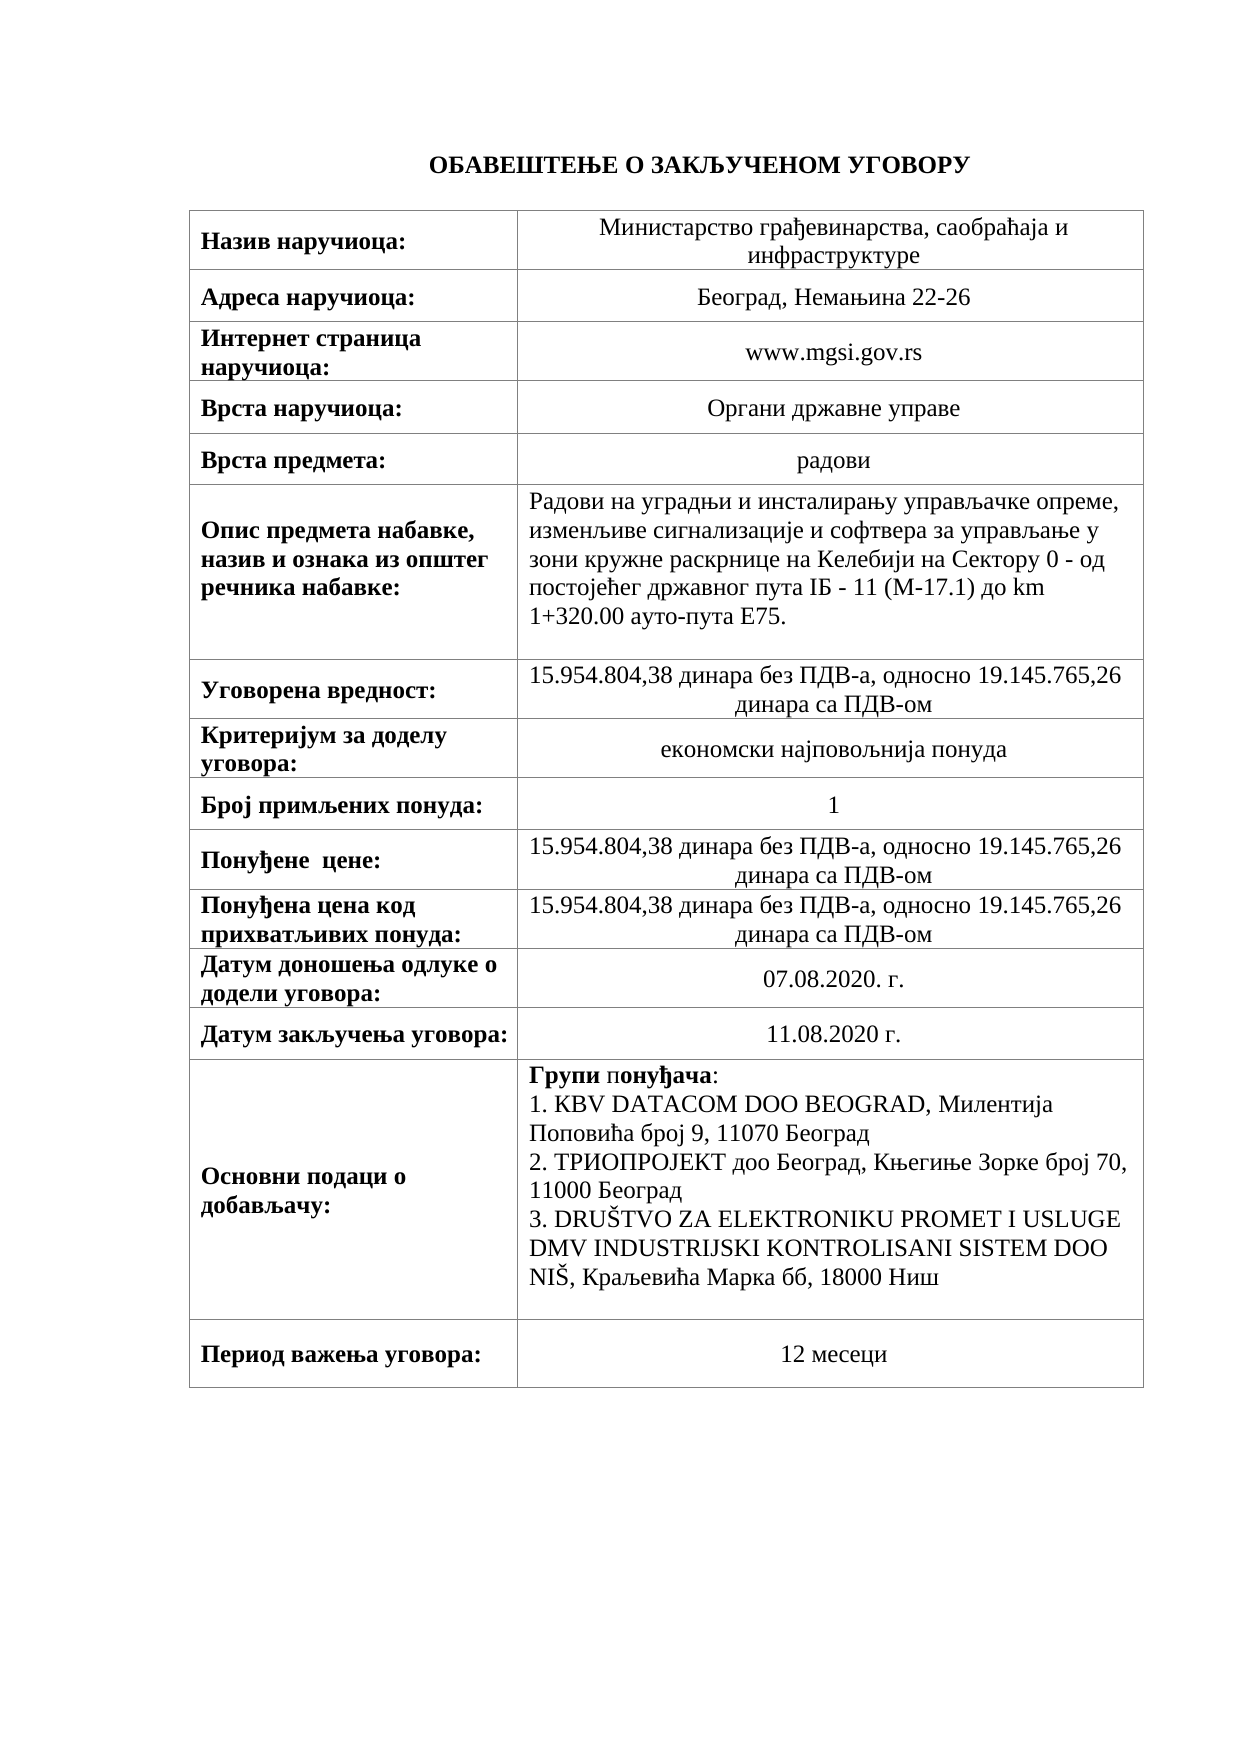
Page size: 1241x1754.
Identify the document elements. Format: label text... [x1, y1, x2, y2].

table_cell 15.954.804,38 динара без ПДВ-а, односно 19.145.765,26 динара са ПДВ-ом [518, 830, 1143, 888]
table_cell Понуђена цена код прихватљивих понуда: [190, 890, 517, 948]
table_header Назив наручиоца: [190, 211, 517, 269]
table_cell Београд, Немањина 22-26 [518, 270, 1143, 321]
table_cell 1 [518, 778, 1143, 829]
table_cell 11.08.2020 г. [518, 1008, 1143, 1059]
table_cell Критеријум за доделу уговора: [190, 719, 517, 777]
table_cell 07.08.2020. г. [518, 949, 1143, 1007]
table_cell www.mgsi.gov.rs [518, 322, 1143, 380]
text OБАВЕШТЕЊЕ О ЗАКЉУЧЕНОМ УГОВОРУ [177, 150, 1064, 179]
table_cell економски најповољнија понуда [518, 719, 1143, 777]
table_header Министарство грађевинарства, саобраћаја и инфраструктуре [518, 211, 1143, 269]
table_cell Oпис предмета набавке, назив и ознака из општег речника набавке: [190, 485, 517, 659]
table_cell Интернет страница наручиоца: [190, 322, 517, 380]
table_cell Радови на уградњи и инсталирању управљачке опреме, изменљиве сигнализације и софтвера за управљање у зони кружне раскрнице на Келебији на Сектору 0 - од постојећег државног пута IБ - 11 (М-17.1) до km 1+320.00 ауто-пута Е75. [518, 485, 1143, 659]
table_cell Врста наручиоца: [190, 381, 517, 432]
table_cell 12 месеци [518, 1320, 1143, 1387]
table_cell Основни подаци о добављачу: [190, 1060, 517, 1319]
table_cell Групи понуђача: 1. КBV DATACOM DOO BEOGRAD, Милентија Поповића број 9, 11070 Београд 2. ТРИОПРОЈЕКТ доо Београд, Књегиње Зорке број 70, 11000 Београд 3. DRUŠTVO ZA ELEKTRONIKU PROMET I USLUGE DMV INDUSTRIJSKI KONTROLISANI SISTEM DOO NIŠ, Краљевића Марка бб, 18000 Ниш [518, 1060, 1143, 1319]
table_cell 15.954.804,38 динара без ПДВ-а, односно 19.145.765,26 динара са ПДВ-ом [518, 660, 1143, 718]
table_cell Органи државне управе [518, 381, 1143, 432]
table_cell Датум закључења уговора: [190, 1008, 517, 1059]
table_cell Број примљених понуда: [190, 778, 517, 829]
table_cell Уговорена вредност: [190, 660, 517, 718]
table_cell 15.954.804,38 динара без ПДВ-а, односно 19.145.765,26 динара са ПДВ-ом [518, 890, 1143, 948]
table_cell Адреса наручиоца: [190, 270, 517, 321]
table_cell Понуђене цене: [190, 830, 517, 888]
table_cell Период важења уговора: [190, 1320, 517, 1387]
table_cell Врста предмета: [190, 434, 517, 484]
table_cell Датум доношења одлуке о додели уговора: [190, 949, 517, 1007]
table_cell радови [518, 434, 1143, 484]
